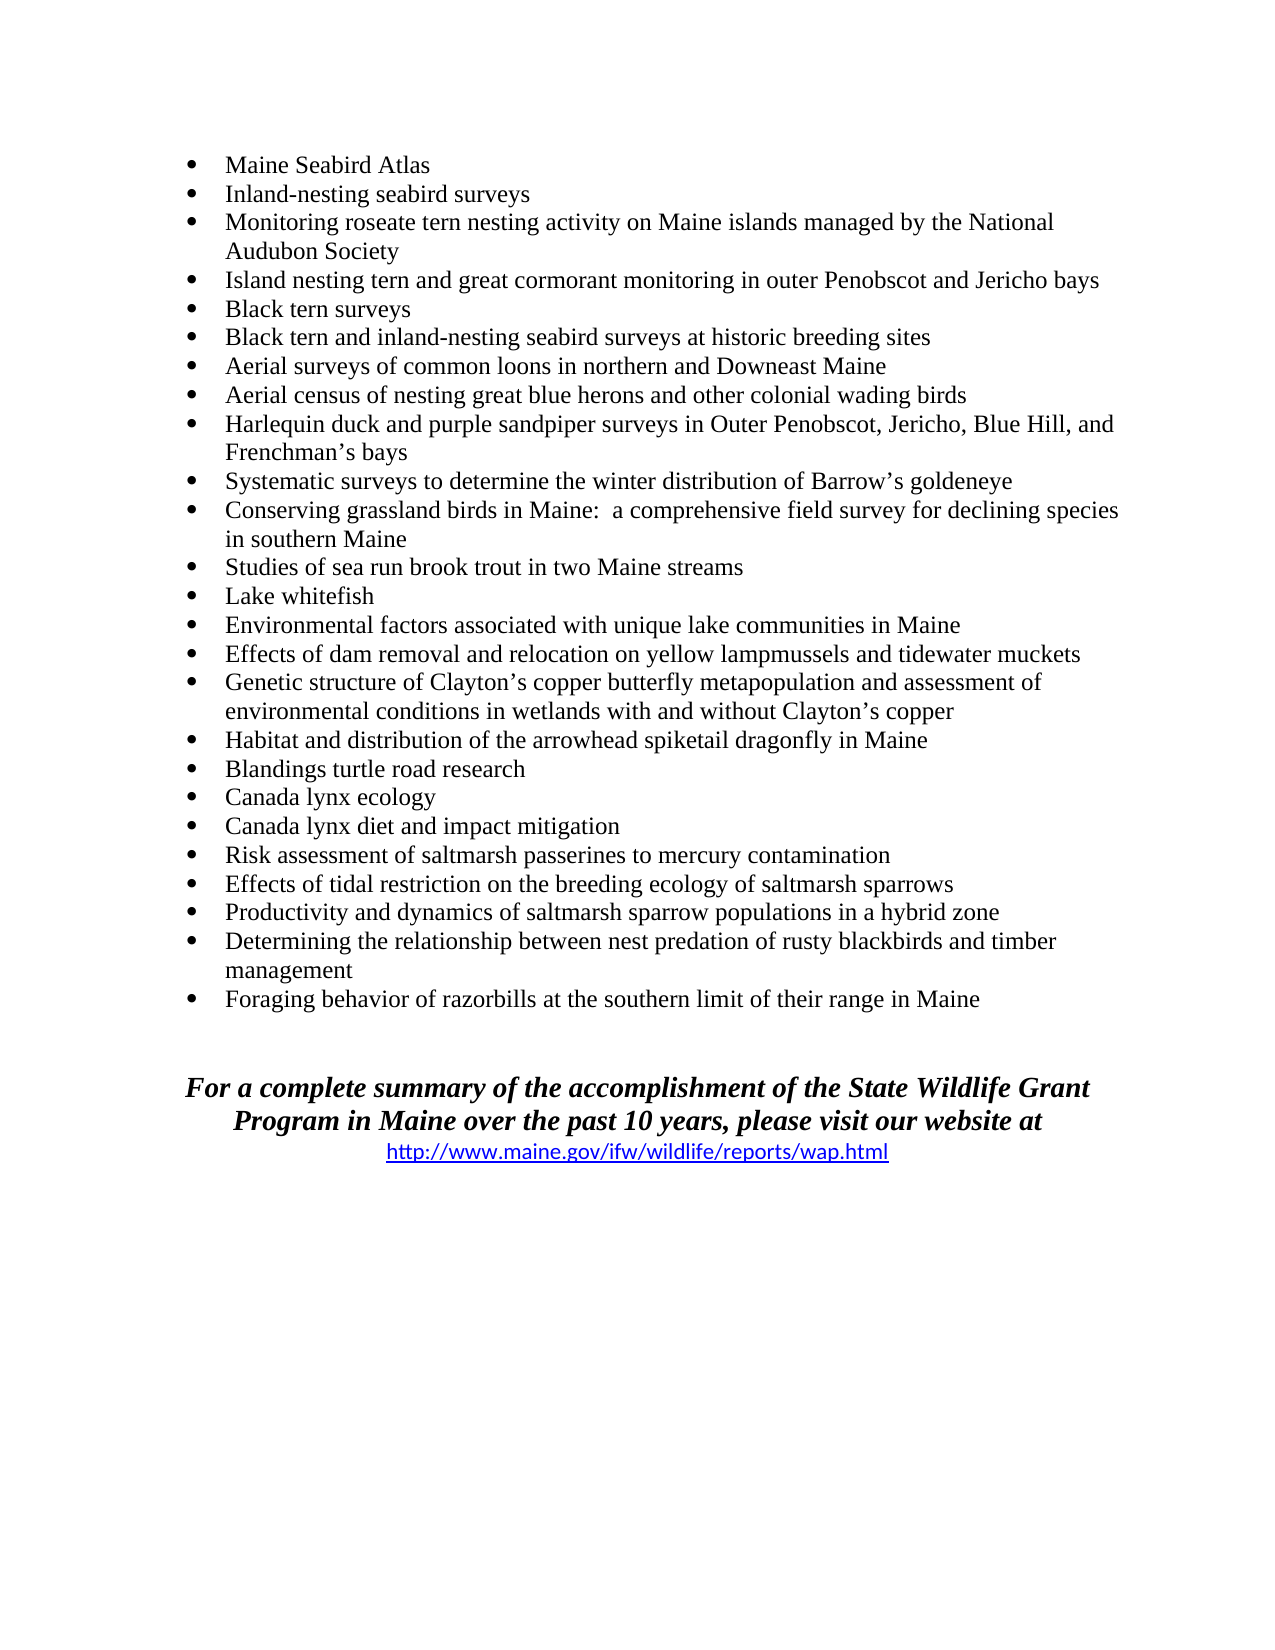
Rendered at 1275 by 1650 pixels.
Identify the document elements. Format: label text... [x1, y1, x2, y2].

list Risk assessment of saltmarsh passerines to mercury contamination [187, 840, 1125, 869]
list Aerial surveys of common loons in northern and Downeast Maine [187, 351, 1125, 380]
list Island nesting tern and great cormorant monitoring in outer Penobscot and Jericho bays [187, 265, 1125, 294]
list Habitat and distribution of the arrowhead spiketail dragonfly in Maine [187, 725, 1125, 754]
list Systematic surveys to determine the winter distribution of Barrow’s goldeneye [187, 466, 1125, 495]
list Maine Seabird Atlas [187, 150, 1125, 179]
list Environmental factors associated with unique lake communities in Maine [187, 610, 1125, 639]
list Canada lynx diet and impact mitigation [187, 811, 1125, 840]
list Determining the relationship between nest predation of rusty blackbirds and timber management [187, 926, 1125, 984]
list Productivity and dynamics of saltmarsh sparrow populations in a hybrid zone [187, 897, 1125, 926]
list Aerial census of nesting great blue herons and other colonial wading birds [187, 380, 1125, 409]
list Inland-nesting seabird surveys [187, 179, 1125, 207]
list Black tern surveys [187, 294, 1125, 322]
text For a complete summary of the accomplishment of the State Wildlife Grant Program in Maine over the past 10 years, please visit our website at http://www.maine.gov/ifw/wildlife/reports/wap.html [150, 1070, 1125, 1165]
list Lake whitefish [187, 581, 1125, 610]
list Effects of tidal restriction on the breeding ecology of saltmarsh sparrows [187, 869, 1125, 897]
list Genetic structure of Clayton’s copper butterfly metapopulation and assessment of environmental conditions in wetlands with and without Clayton’s copper [187, 667, 1125, 725]
list Effects of dam removal and relocation on yellow lampmussels and tidewater muckets [187, 639, 1125, 667]
list Conserving grassland birds in Maine: a comprehensive field survey for declining species in southern Maine [187, 495, 1125, 552]
list Black tern and inland-nesting seabird surveys at historic breeding sites [187, 322, 1125, 351]
list Foraging behavior of razorbills at the southern limit of their range in Maine [187, 984, 1125, 1012]
list Studies of sea run brook trout in two Maine streams [187, 552, 1125, 581]
list Blandings turtle road research [187, 754, 1125, 782]
list Harlequin duck and purple sandpiper surveys in Outer Penobscot, Jericho, Blue Hill, and Frenchman’s bays [187, 409, 1125, 466]
list Canada lynx ecology [187, 782, 1125, 811]
list Monitoring roseate tern nesting activity on Maine islands managed by the National Audubon Society [187, 207, 1125, 265]
